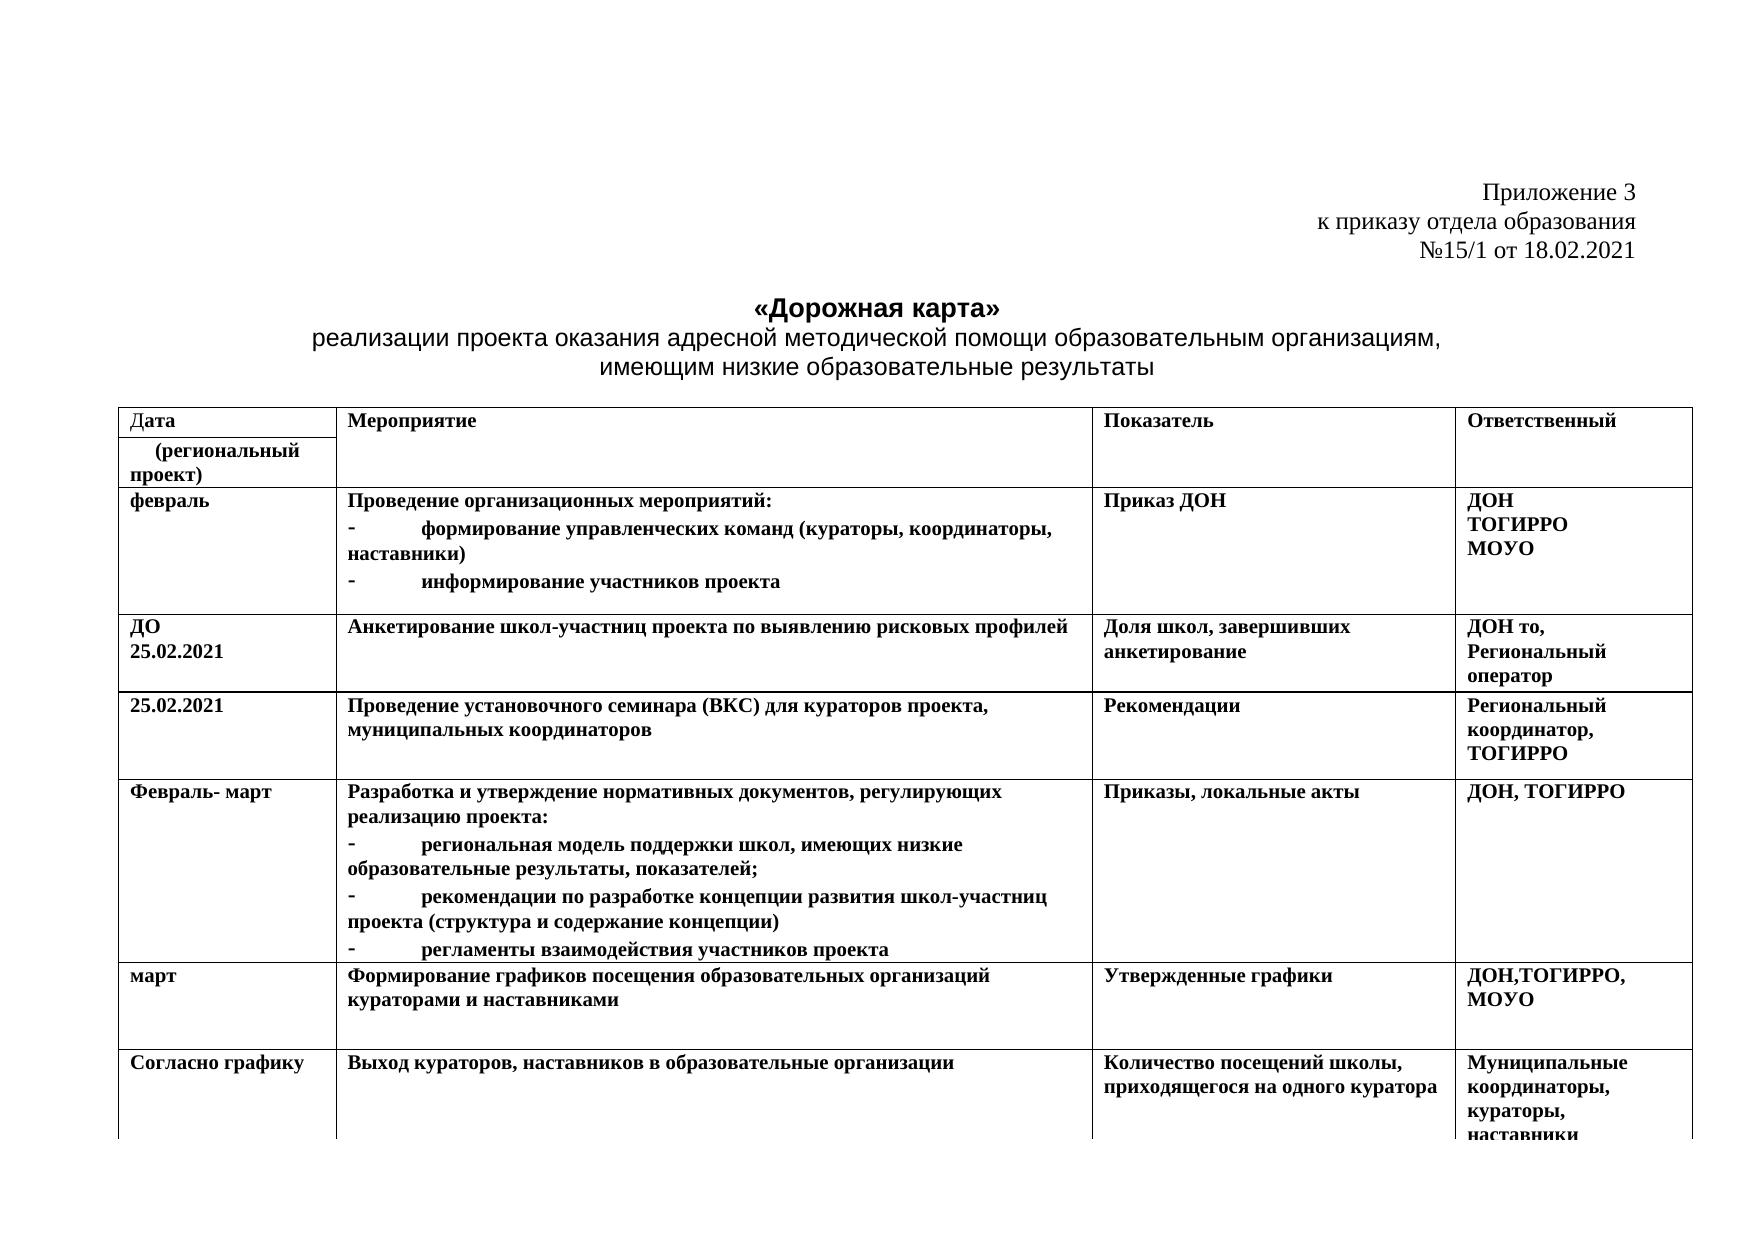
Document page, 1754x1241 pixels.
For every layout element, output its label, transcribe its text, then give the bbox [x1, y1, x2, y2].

table_cell Согласно графику [119, 1050, 336, 1139]
table_cell 25.02.2021 [119, 693, 336, 778]
table_cell Количество посещений школы, приходящегося на одного куратора [1093, 1050, 1455, 1139]
table_header Мероприятие [337, 408, 1092, 487]
table_cell (региональный проект) [119, 438, 336, 487]
table_cell ДОН, ТОГИРРО [1456, 780, 1692, 962]
table_cell февраль [119, 488, 336, 613]
table_cell Формирование графиков посещения образовательных организаций кураторами и наставниками [337, 963, 1092, 1049]
table_cell Региональный координатор, ТОГИРРО [1456, 693, 1692, 778]
table_cell ДОН то, Региональный оператор [1456, 615, 1692, 691]
table_header Ответственный [1456, 408, 1692, 487]
table_cell ДО 25.02.2021 [119, 615, 336, 691]
table_cell Муниципальные координаторы, кураторы, наставники [1456, 1050, 1692, 1139]
table_cell Февраль- март [119, 780, 336, 962]
table_header Показатель [1093, 408, 1455, 487]
table_cell ДОН,ТОГИРРО, МОУО [1456, 963, 1692, 1049]
table_cell Утвержденные графики [1093, 963, 1455, 1049]
text №15/1 от 18.02.2021 [118, 235, 1636, 263]
text Приложение 3 [118, 177, 1636, 206]
table_cell ДОН ТОГИРРО МОУО [1456, 488, 1692, 613]
table_cell Приказы, локальные акты [1093, 780, 1455, 962]
table_cell Анкетирование школ-участниц проекта по выявлению рисковых профилей [337, 615, 1092, 691]
text реализации проекта оказания адресной методической помощи образовательным организациям, [118, 323, 1636, 352]
text к приказу отдела образования [118, 206, 1636, 235]
table_cell Проведение организационных мероприятий: формирование управленческих команд (кураторы, координаторы, наставники) информирование участников проекта [337, 488, 1092, 613]
text «Дорожная карта» [118, 292, 1636, 323]
table_cell Разработка и утверждение нормативных документов, регулирующих реализацию проекта: региональная модель поддержки школ, имеющих низкие образовательные результаты, показателей; рекомендации по разработке концепции развития школ-участниц проекта (структура и содержание концепции) регламенты взаимодействия участников проекта [337, 780, 1092, 962]
table_cell Приказ ДОН [1093, 488, 1455, 613]
table_header Дата [119, 408, 336, 437]
table_cell Рекомендации [1093, 693, 1455, 778]
table_cell Выход кураторов, наставников в образовательные организации [337, 1050, 1092, 1139]
table_cell Доля школ, завершивших анкетирование [1093, 615, 1455, 691]
text имеющим низкие образовательные результаты [118, 352, 1636, 381]
table_cell Проведение установочного семинара (ВКС) для кураторов проекта, муниципальных координаторов [337, 693, 1092, 778]
table_cell март [119, 963, 336, 1049]
